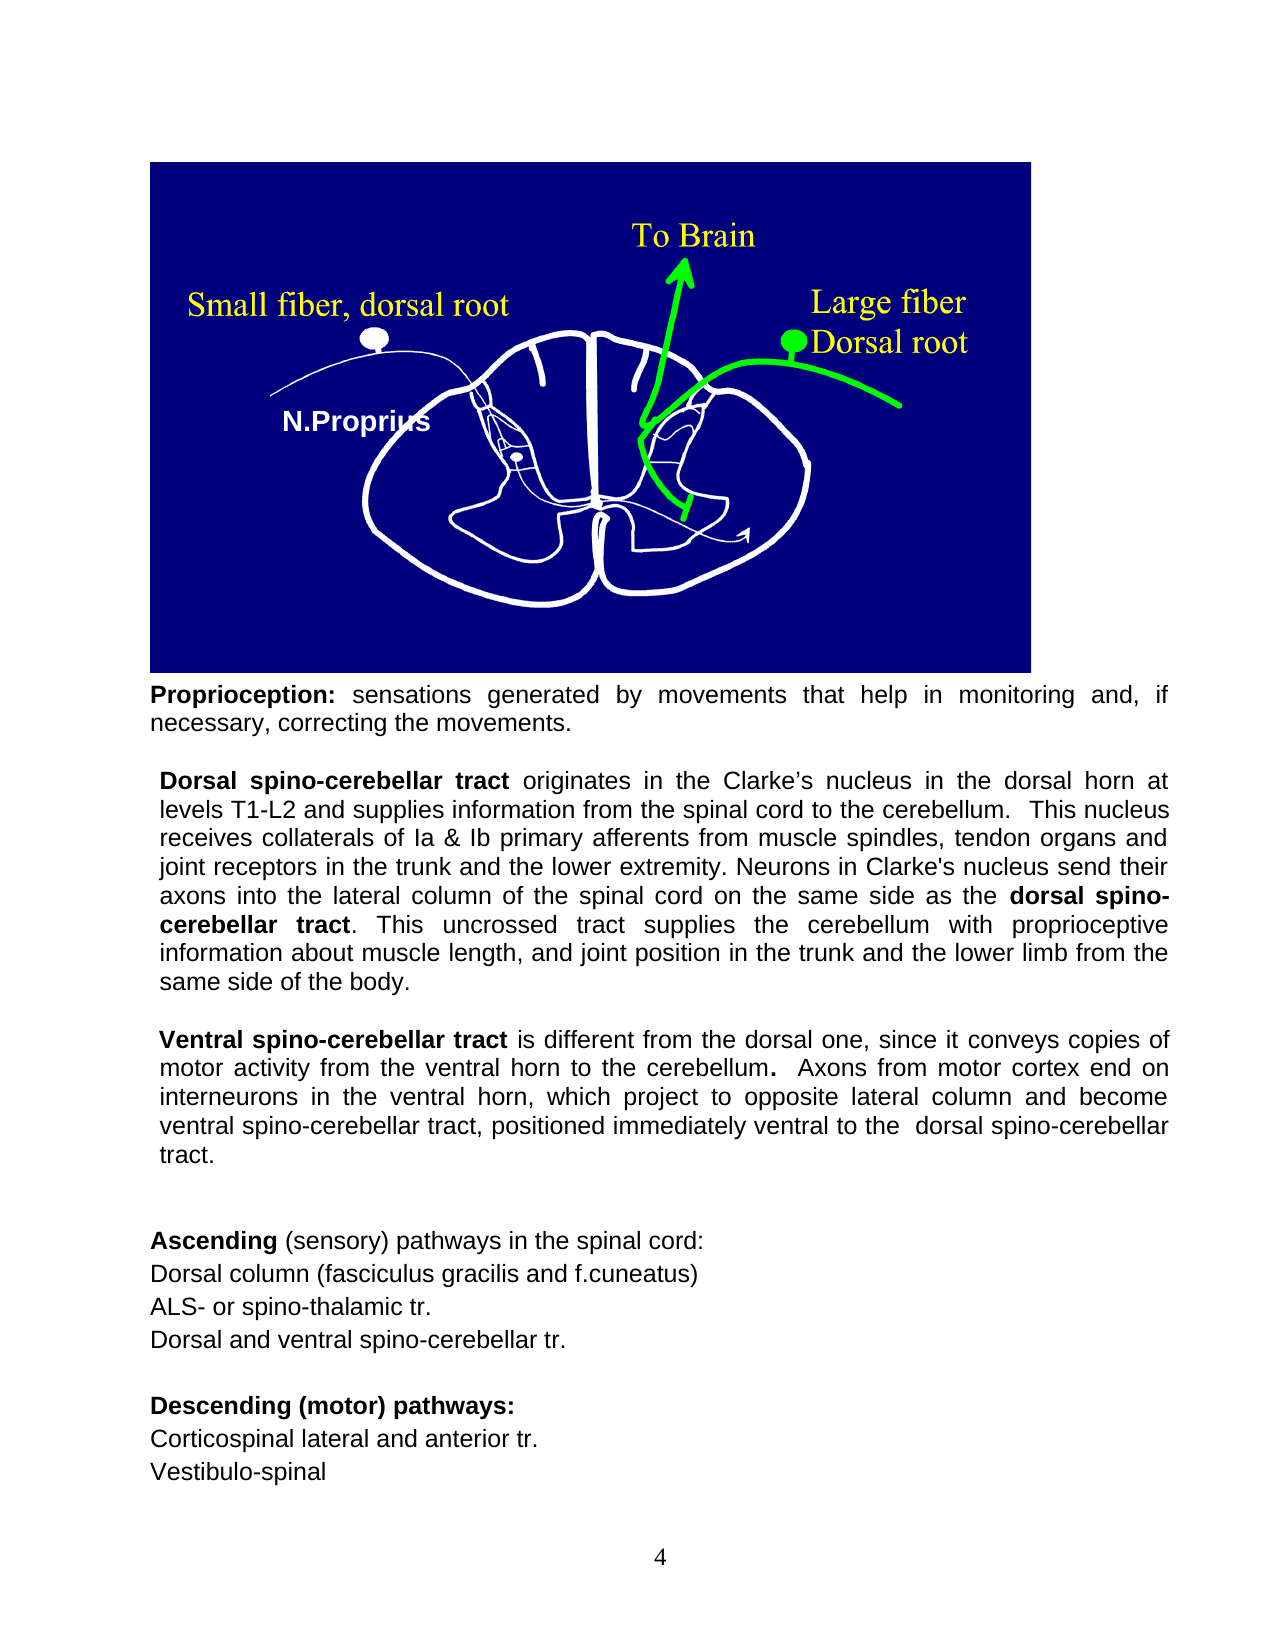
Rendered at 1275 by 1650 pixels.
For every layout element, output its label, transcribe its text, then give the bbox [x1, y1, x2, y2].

picture [150, 162, 1031, 672]
text ALS- or spino-thalamic tr. [150, 1292, 1170, 1321]
text Dorsal and ventral spino-cerebellar tr. [150, 1325, 1170, 1354]
text Ventral spino-cerebellar tract is different from the dorsal one, since it conveys copies of motor activity from the ventral horn to the cerebellum. Axons from motor cortex end on interneurons in the ventral horn, which project to opposite lateral column and become ventral spino-cerebellar tract, positioned immediately ventral to the dorsal spino-cerebellar tract. [122, 1024, 1170, 1168]
text Corticospinal lateral and anterior tr. [150, 1424, 1170, 1453]
text Descending (motor) pathways: [150, 1391, 1170, 1420]
text Ascending (sensory) pathways in the spinal cord: [150, 1226, 1170, 1254]
text Dorsal column (fasciculus gracilis and f.cuneatus) [150, 1259, 1170, 1288]
text Vestibulo-spinal [150, 1457, 1170, 1486]
text Dorsal spino-cerebellar tract originates in the Clarke’s nucleus in the dorsal horn at levels T1-L2 and supplies information from the spinal cord to the cerebellum. This nucleus receives collaterals of Ia & Ib primary afferents from muscle spindles, tendon organs and joint receptors in the trunk and the lower extremity. Neurons in Clarke's nucleus send their axons into the lateral column of the spinal cord on the same side as the dorsal spino-cerebellar tract. This uncrossed tract supplies the cerebellum with proprioceptive information about muscle length, and joint position in the trunk and the lower limb from the same side of the body. [122, 766, 1170, 996]
text Proprioception: sensations generated by movements that help in monitoring and, if necessary, correcting the movements. [150, 306, 1170, 737]
